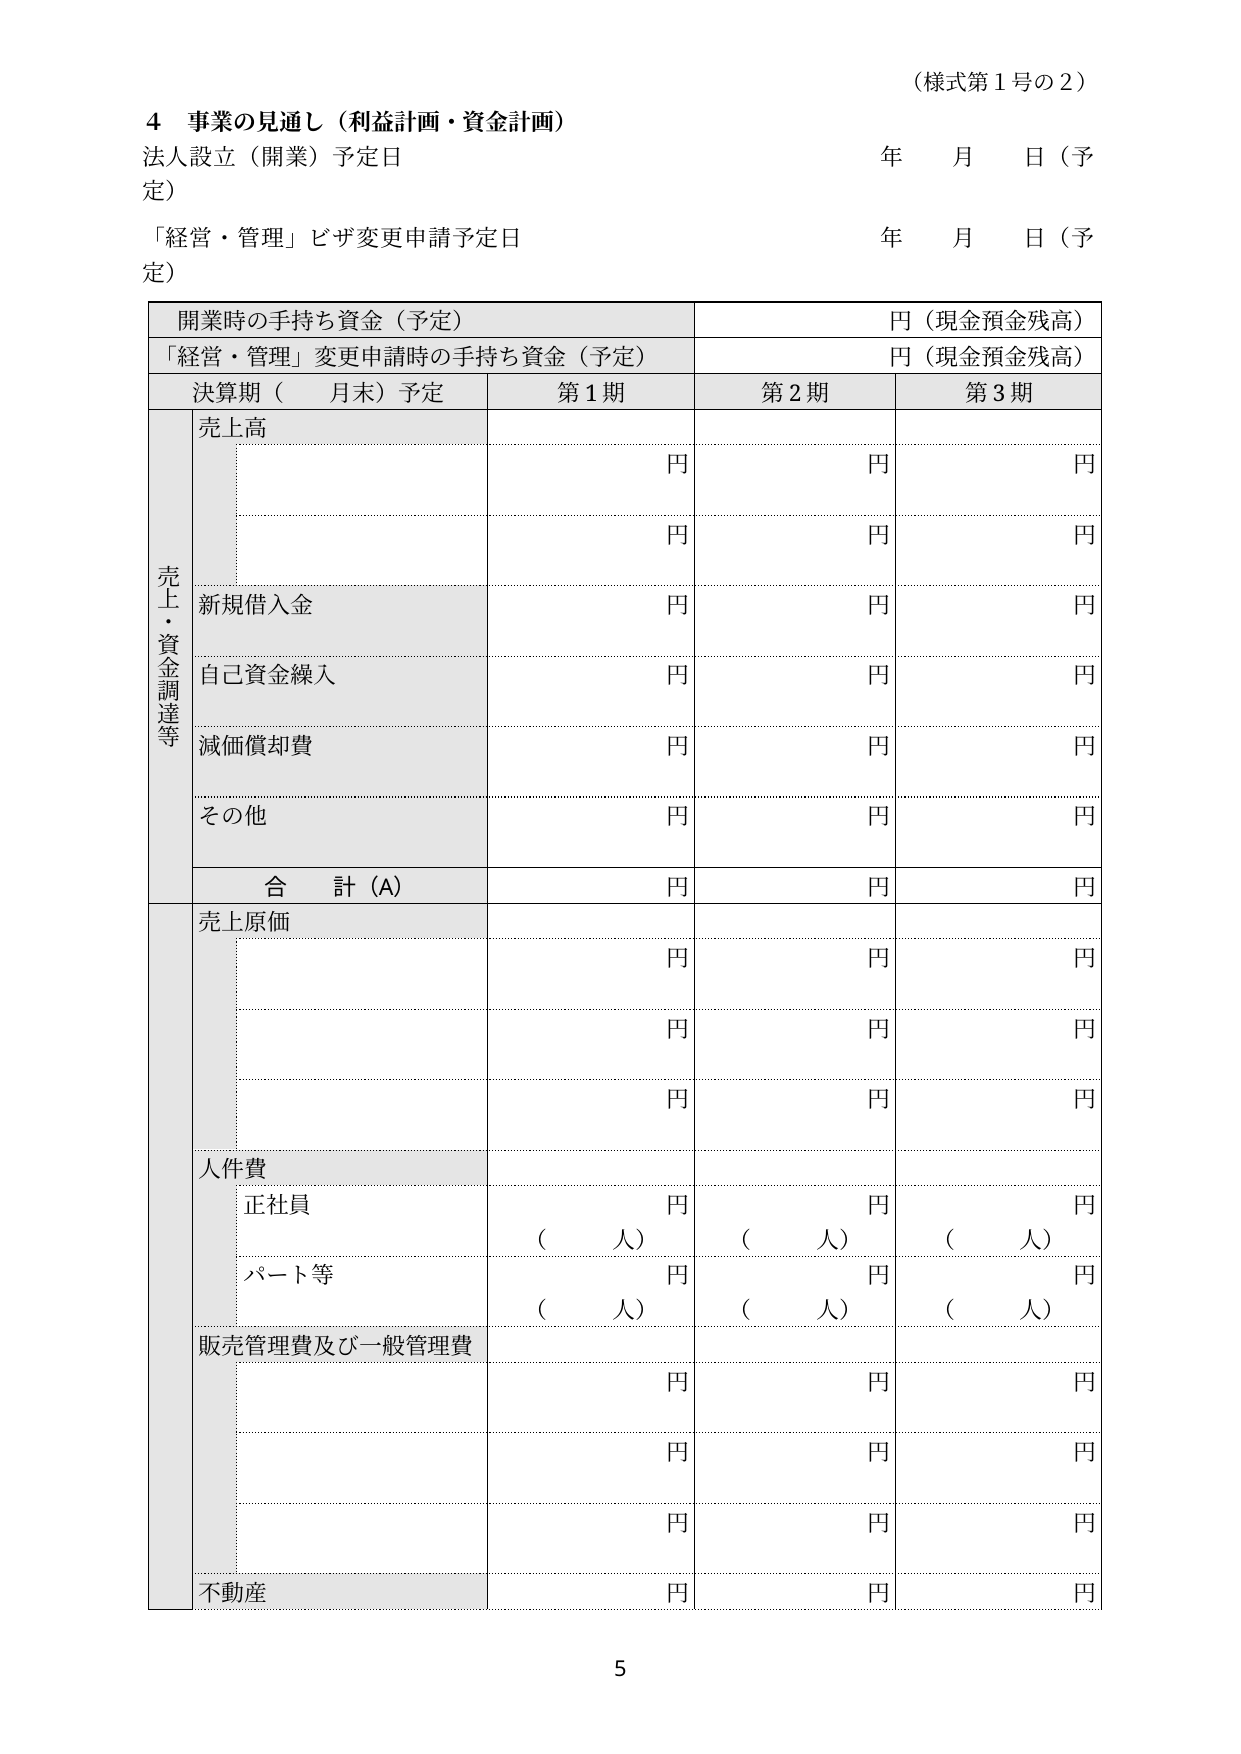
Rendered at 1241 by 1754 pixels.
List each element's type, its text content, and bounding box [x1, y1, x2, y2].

table_cell 円 [695, 515, 895, 585]
text 「経営・管理」ビザ変更申請予定日 年 月 日（予定） [142, 219, 1098, 289]
table_cell 円 [695, 1079, 895, 1149]
table_cell [193, 1362, 237, 1432]
table_cell 円 [896, 1362, 1101, 1432]
table_cell 円 [695, 1573, 895, 1609]
table_cell 円 [488, 1573, 694, 1609]
table_cell 合 計（A） [193, 868, 487, 903]
table_cell [193, 444, 237, 585]
table_cell 不動産 （建物、敷金等） [193, 1573, 487, 1609]
table_cell 円 [695, 796, 895, 867]
table_cell [193, 1503, 237, 1573]
table_cell 円 [488, 938, 694, 1009]
table_cell 円 [488, 656, 694, 726]
table_cell 売上原価 [193, 904, 487, 938]
table_cell 円 [488, 1362, 694, 1432]
table_cell 円 [896, 444, 1101, 515]
table_cell 円 （ 人） [695, 1256, 895, 1326]
table_cell [193, 938, 237, 1009]
table_cell [695, 1150, 895, 1185]
table_cell 円 [488, 515, 694, 585]
table_cell 円 [695, 938, 895, 1009]
table_cell [193, 1009, 237, 1079]
table_cell [237, 515, 487, 585]
table_cell [193, 1185, 237, 1256]
table_cell 円 [695, 1503, 895, 1573]
table_cell [695, 410, 895, 444]
table_cell 自己資金繰入 [193, 656, 487, 726]
table_cell 円 [896, 1009, 1101, 1079]
table_cell 「経営・管理」変更申請時の手持ち資金（予定） [149, 338, 694, 373]
table_cell [488, 904, 694, 938]
table_cell 円 [488, 726, 694, 796]
table_cell 人件費 [193, 1150, 487, 1185]
text ４ 事業の見通し（利益計画・資金計画） [142, 103, 1094, 138]
table_cell 円 [695, 1362, 895, 1432]
table_cell 円 [896, 1573, 1101, 1609]
table_cell 円 （ 人） [896, 1256, 1101, 1326]
table_cell 円 [896, 656, 1101, 726]
table_cell [193, 1256, 237, 1326]
table_cell 円 [896, 796, 1101, 867]
table_header 開業時の手持ち資金（予定） [149, 303, 694, 337]
table_cell 第1期 [488, 374, 694, 409]
table_cell [237, 1432, 487, 1503]
table_cell [896, 904, 1101, 938]
table_cell 円 [896, 1079, 1101, 1149]
table_cell [896, 410, 1101, 444]
table_cell 円 [695, 1432, 895, 1503]
table_cell [896, 1326, 1101, 1362]
table_cell 円 [488, 1009, 694, 1079]
table_cell 円 [896, 938, 1101, 1009]
table_cell 売上・資金調達等 [149, 410, 192, 903]
table_cell 円 [695, 444, 895, 515]
table_cell 決算期（ 月末）予定 [149, 374, 487, 409]
table_cell 円 （ 人） [488, 1185, 694, 1256]
table_cell 円 [695, 1009, 895, 1079]
table_cell 円 [896, 585, 1101, 656]
table_cell 新規借入金 [193, 585, 487, 656]
table_cell 円 [695, 868, 895, 903]
table_cell 円 [695, 585, 895, 656]
table_cell 売上高 [193, 410, 487, 444]
table_cell [695, 1326, 895, 1362]
text 法人設立（開業）予定日 年 月 日（予定） [142, 138, 1098, 207]
table_cell [695, 904, 895, 938]
table_cell 円 [695, 656, 895, 726]
table_cell [237, 1362, 487, 1432]
table_cell 円 [695, 726, 895, 796]
table_header 円（現金預金残高） [695, 303, 1101, 337]
table_cell 円 [488, 1503, 694, 1573]
table_cell 第2期 [695, 374, 895, 409]
table_cell 円 [896, 726, 1101, 796]
table_cell 円 [488, 585, 694, 656]
table_cell [237, 1503, 487, 1573]
table_cell 減価償却費 [193, 726, 487, 796]
table_cell [237, 1009, 487, 1079]
table_cell 円 [896, 1503, 1101, 1573]
table_cell [193, 1432, 237, 1503]
table_cell 円 （ 人） [896, 1185, 1101, 1256]
table_cell 円 [488, 1079, 694, 1149]
table_cell 円 [488, 444, 694, 515]
table_cell 円（現金預金残高） [695, 338, 1101, 373]
table_cell 正社員 [237, 1185, 487, 1256]
table_cell 円 [896, 1432, 1101, 1503]
table_cell [237, 938, 487, 1009]
table_cell [237, 1079, 487, 1149]
table_cell [488, 410, 694, 444]
table_cell [488, 1326, 694, 1362]
table_cell 第3期 [896, 374, 1101, 409]
table_cell 経費 [149, 904, 192, 1609]
table_cell 円 [488, 796, 694, 867]
table_cell 円 [488, 868, 694, 903]
table_cell 円 [896, 515, 1101, 585]
table_cell [193, 1079, 237, 1149]
table_cell 円 [896, 868, 1101, 903]
table_cell [237, 444, 487, 515]
table_cell 円 [488, 1432, 694, 1503]
table_cell [896, 1150, 1101, 1185]
table_cell その他 [193, 796, 487, 867]
table_cell 円 （ 人） [695, 1185, 895, 1256]
table_cell 販売管理費及び一般管理費 [193, 1326, 487, 1362]
table_cell パート等 [237, 1256, 487, 1326]
table_cell [488, 1150, 694, 1185]
table_cell 円 （ 人） [488, 1256, 694, 1326]
